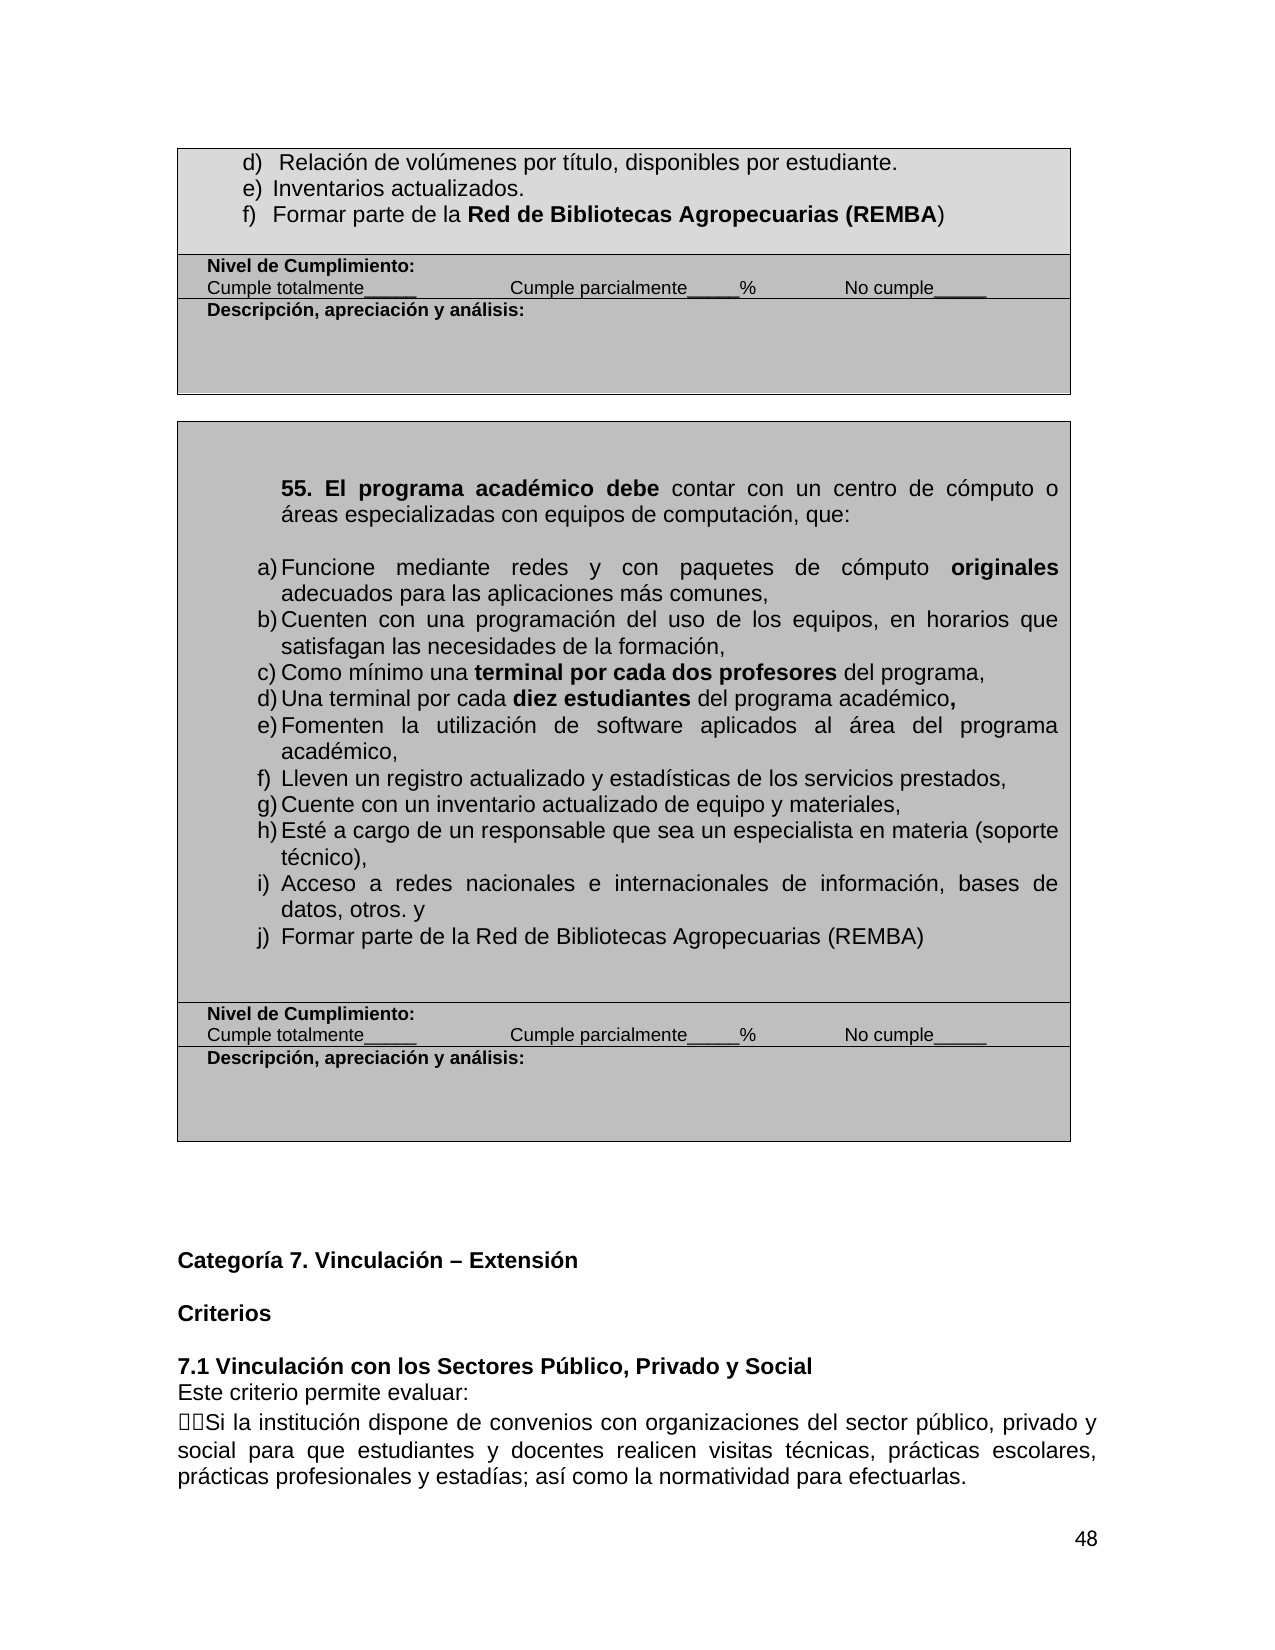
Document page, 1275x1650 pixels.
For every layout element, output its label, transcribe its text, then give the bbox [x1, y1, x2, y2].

table_cell Nivel de Cumplimiento: Cumple totalmente_____ Cumple parcialmente_____% No cumple_____ [178, 1003, 1070, 1046]
text Si la institución dispone de convenios con organizaciones del sector público, privado y social para que estudiantes y docentes realicen visitas técnicas, prácticas escolares, prácticas profesionales y estadías; así como la normatividad para efectuarlas. [177, 1406, 1098, 1489]
table_cell Descripción, apreciación y análisis: [178, 299, 1070, 393]
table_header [178, 149, 1070, 254]
text Categoría 7. Vinculación – Extensión [177, 1247, 1098, 1274]
table_header 55. El programa académico debe contar con un centro de cómputo o áreas especializadas con equipos de computación, que: Funcione mediante redes y con paquetes de cómputo originales adecuados para las aplicaciones más comunes, Cuenten con una programación del uso de los equipos, en horarios que satisfagan las necesidades de la formación, Como mínimo una terminal por cada dos profesores del programa, Una terminal por cada diez estudiantes del programa académico, Fomenten la utilización de software aplicados al área del programa académico, Lleven un registro actualizado y estadísticas de los servicios prestados, Cuente con un inventario actualizado de equipo y materiales, Esté a cargo de un responsable que sea un especialista en materia (soporte técnico), Acceso a redes nacionales e internacionales de información, bases de datos, otros. y Formar parte de la Red de Bibliotecas Agropecuarias (REMBA) [178, 422, 1070, 1002]
table_cell Nivel de Cumplimiento: Cumple totalmente_____ Cumple parcialmente_____% No cumple_____ [178, 255, 1070, 298]
table_cell Descripción, apreciación y análisis: [178, 1047, 1070, 1141]
text 7.1 Vinculación con los Sectores Público, Privado y Social [177, 1353, 1098, 1379]
text Criterios [177, 1300, 1098, 1327]
text Este criterio permite evaluar: [177, 1379, 1098, 1406]
